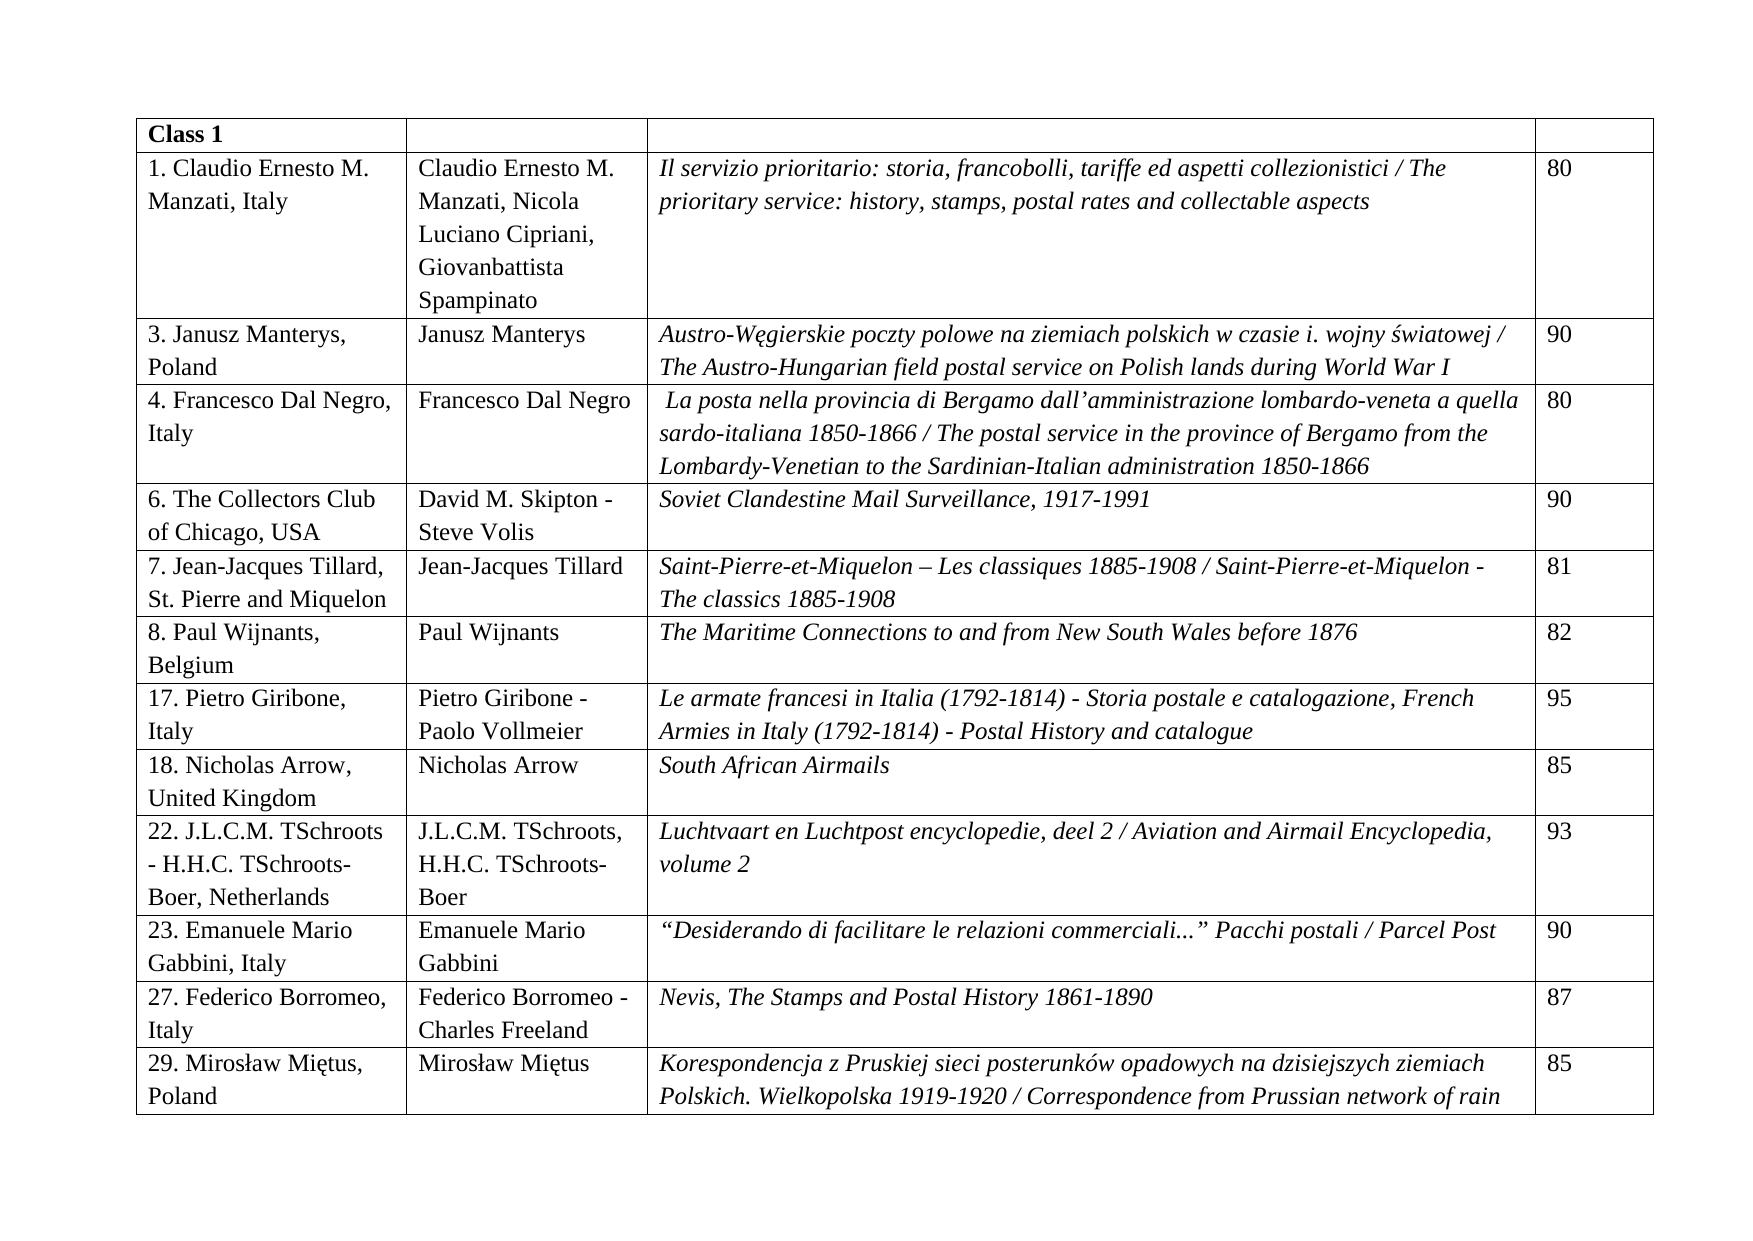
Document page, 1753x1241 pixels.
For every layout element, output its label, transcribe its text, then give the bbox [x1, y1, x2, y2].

table_cell 4. Francesco Dal Negro, Italy [137, 385, 406, 483]
table_cell Federico Borromeo - Charles Freeland [407, 982, 647, 1047]
table_cell 23. Emanuele Mario Gabbini, Italy [137, 916, 406, 981]
table_cell 95 [1536, 684, 1653, 749]
table_cell South African Airmails [648, 750, 1535, 815]
table_cell Nevis, The Stamps and Postal History 1861-1890 [648, 982, 1535, 1047]
table_cell The Maritime Connections to and from New South Wales before 1876 [648, 617, 1535, 682]
table_cell Il servizio prioritario: storia, francobolli, tariffe ed aspetti collezionistici / The prioritary service: history, stamps, postal rates and collectable aspects [648, 153, 1535, 318]
table_cell Austro-Węgierskie poczty polowe na ziemiach polskich w czasie i. wojny światowej / The Austro-Hungarian field postal service on Polish lands during World War I [648, 319, 1535, 384]
table_cell David M. Skipton - Steve Volis [407, 484, 647, 550]
table_cell 8. Paul Wijnants, Belgium [137, 617, 406, 682]
table_cell “Desiderando di facilitare le relazioni commerciali...” Pacchi postali / Parcel Post [648, 916, 1535, 981]
table_cell 82 [1536, 617, 1653, 682]
table_cell 81 [1536, 551, 1653, 616]
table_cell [648, 1048, 1535, 1113]
table_cell Le armate francesi in Italia (1792-1814) - Storia postale e catalogazione, French Armies in Italy (1792-1814) - Postal History and catalogue [648, 684, 1535, 749]
table_cell 90 [1536, 484, 1653, 550]
table_cell 80 [1536, 385, 1653, 483]
table_cell Emanuele Mario Gabbini [407, 916, 647, 981]
table_cell 90 [1536, 319, 1653, 384]
table_cell 90 [1536, 916, 1653, 981]
table_cell 80 [1536, 153, 1653, 318]
table_cell 7. Jean-Jacques Tillard, St. Pierre and Miquelon [137, 551, 406, 616]
table_header [407, 119, 647, 152]
table_cell La posta nella provincia di Bergamo dall’amministrazione lombardo-veneta a quella sardo-italiana 1850-1866 / The postal service in the province of Bergamo from the Lombardy-Venetian to the Sardinian-Italian administration 1850-1866 [648, 385, 1535, 483]
table_cell 3. Janusz Manterys, Poland [137, 319, 406, 384]
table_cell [137, 1048, 406, 1113]
table_cell 18. Nicholas Arrow, United Kingdom [137, 750, 406, 815]
table_cell 6. The Collectors Club of Chicago, USA [137, 484, 406, 550]
table_cell Francesco Dal Negro [407, 385, 647, 483]
table_cell 85 [1536, 750, 1653, 815]
table_cell 1. Claudio Ernesto M. Manzati, Italy [137, 153, 406, 318]
table_cell 22. J.L.C.M. TSchroots - H.H.C. TSchroots-Boer, Netherlands [137, 816, 406, 914]
table_cell Saint-Pierre-et-Miquelon – Les classiques 1885-1908 / Saint-Pierre-et-Miquelon - The classics 1885-1908 [648, 551, 1535, 616]
table_cell 27. Federico Borromeo, Italy [137, 982, 406, 1047]
table_cell Luchtvaart en Luchtpost encyclopedie, deel 2 / Aviation and Airmail Encyclopedia, volume 2 [648, 816, 1535, 914]
table_cell Jean-Jacques Tillard [407, 551, 647, 616]
table_header Class 1 [137, 119, 406, 152]
table_cell 87 [1536, 982, 1653, 1047]
table_cell 17. Pietro Giribone, Italy [137, 684, 406, 749]
table_cell J.L.C.M. TSchroots, H.H.C. TSchroots-Boer [407, 816, 647, 914]
table_cell Mirosław Miętus [407, 1048, 647, 1113]
table_cell Pietro Giribone - Paolo Vollmeier [407, 684, 647, 749]
table_cell Soviet Clandestine Mail Surveillance, 1917-1991 [648, 484, 1535, 550]
table_cell 85 [1536, 1048, 1653, 1113]
table_cell Nicholas Arrow [407, 750, 647, 815]
table_cell Paul Wijnants [407, 617, 647, 682]
table_cell Claudio Ernesto M. Manzati, Nicola Luciano Cipriani, Giovanbattista Spampinato [407, 153, 647, 318]
table_cell 93 [1536, 816, 1653, 914]
table_header [648, 119, 1535, 152]
table_header [1536, 119, 1653, 152]
table_cell Janusz Manterys [407, 319, 647, 384]
